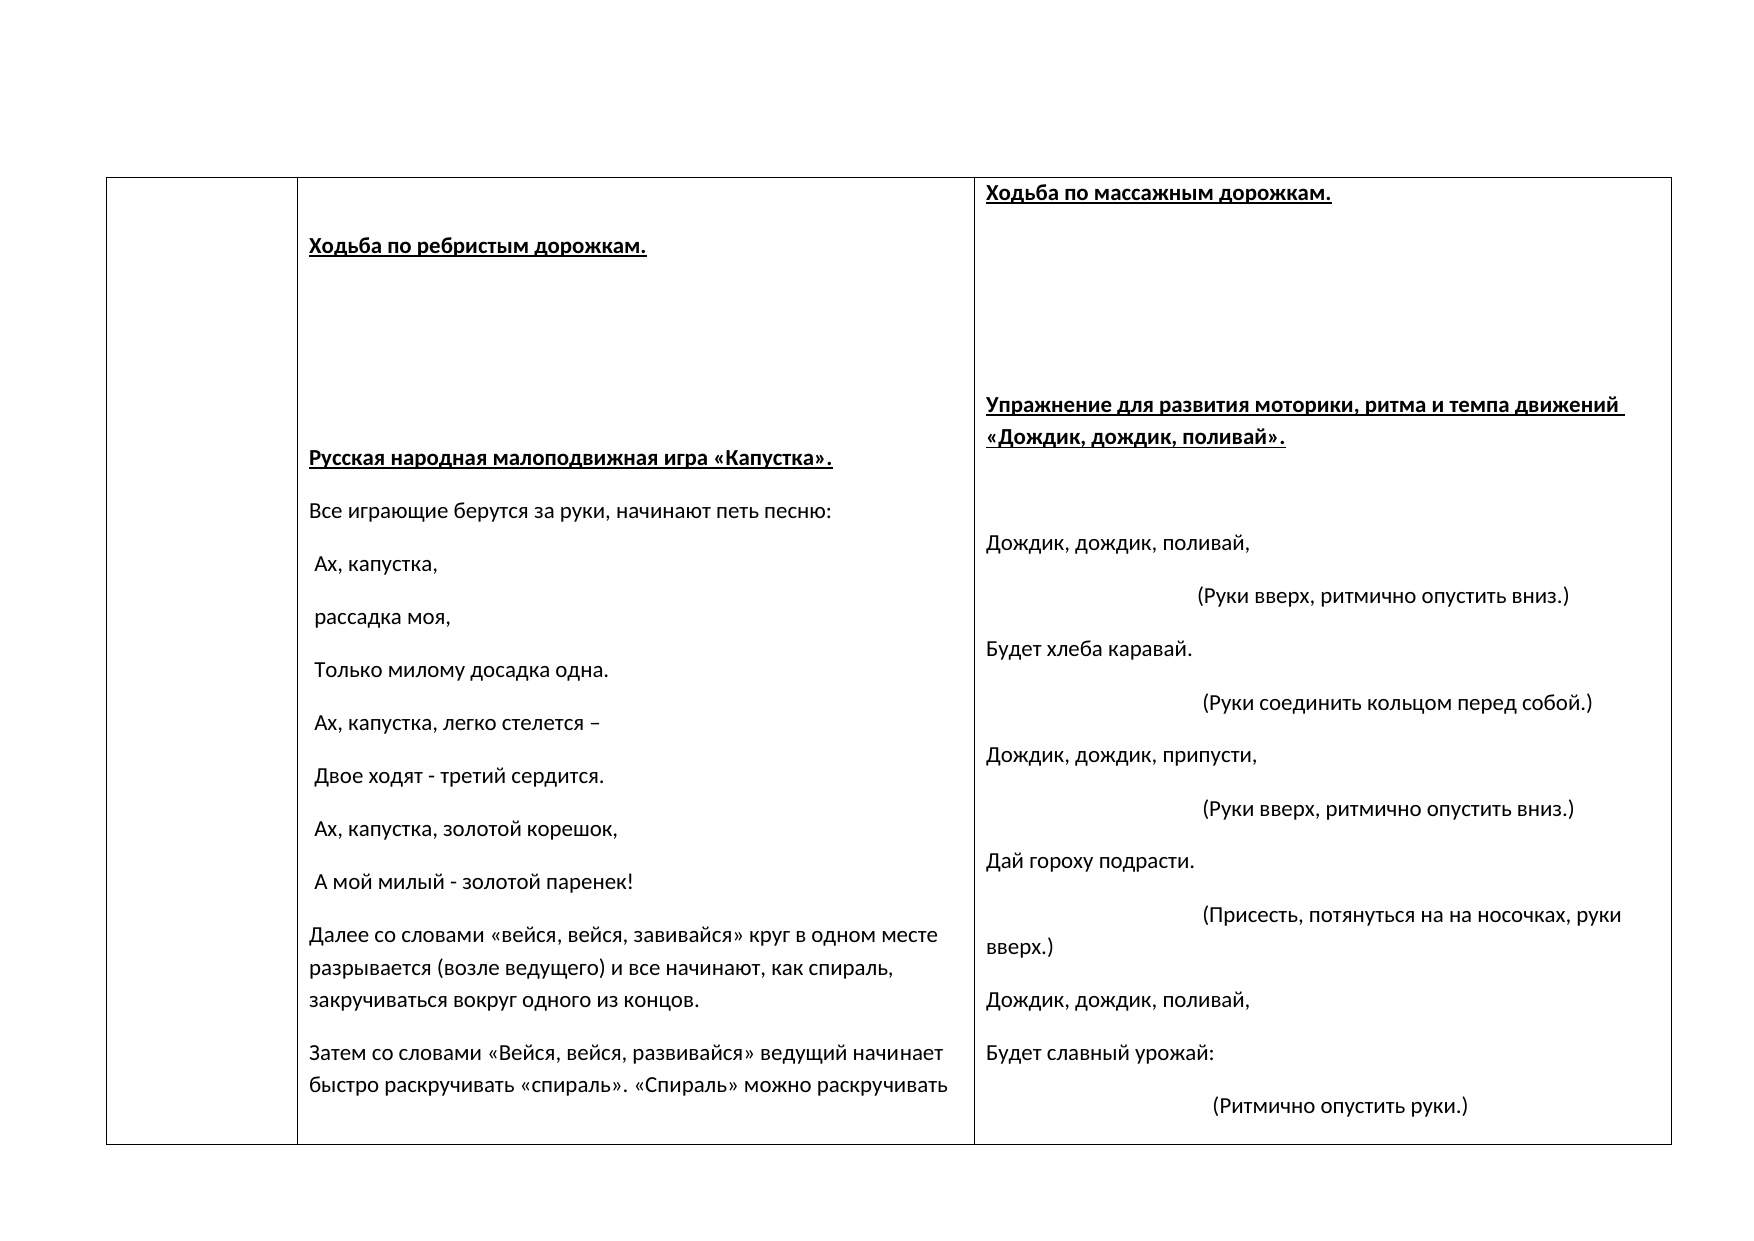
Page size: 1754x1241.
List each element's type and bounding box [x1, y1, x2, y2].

table_cell [107, 178, 297, 1144]
table_cell [298, 178, 974, 1144]
table_cell [975, 178, 1671, 1144]
